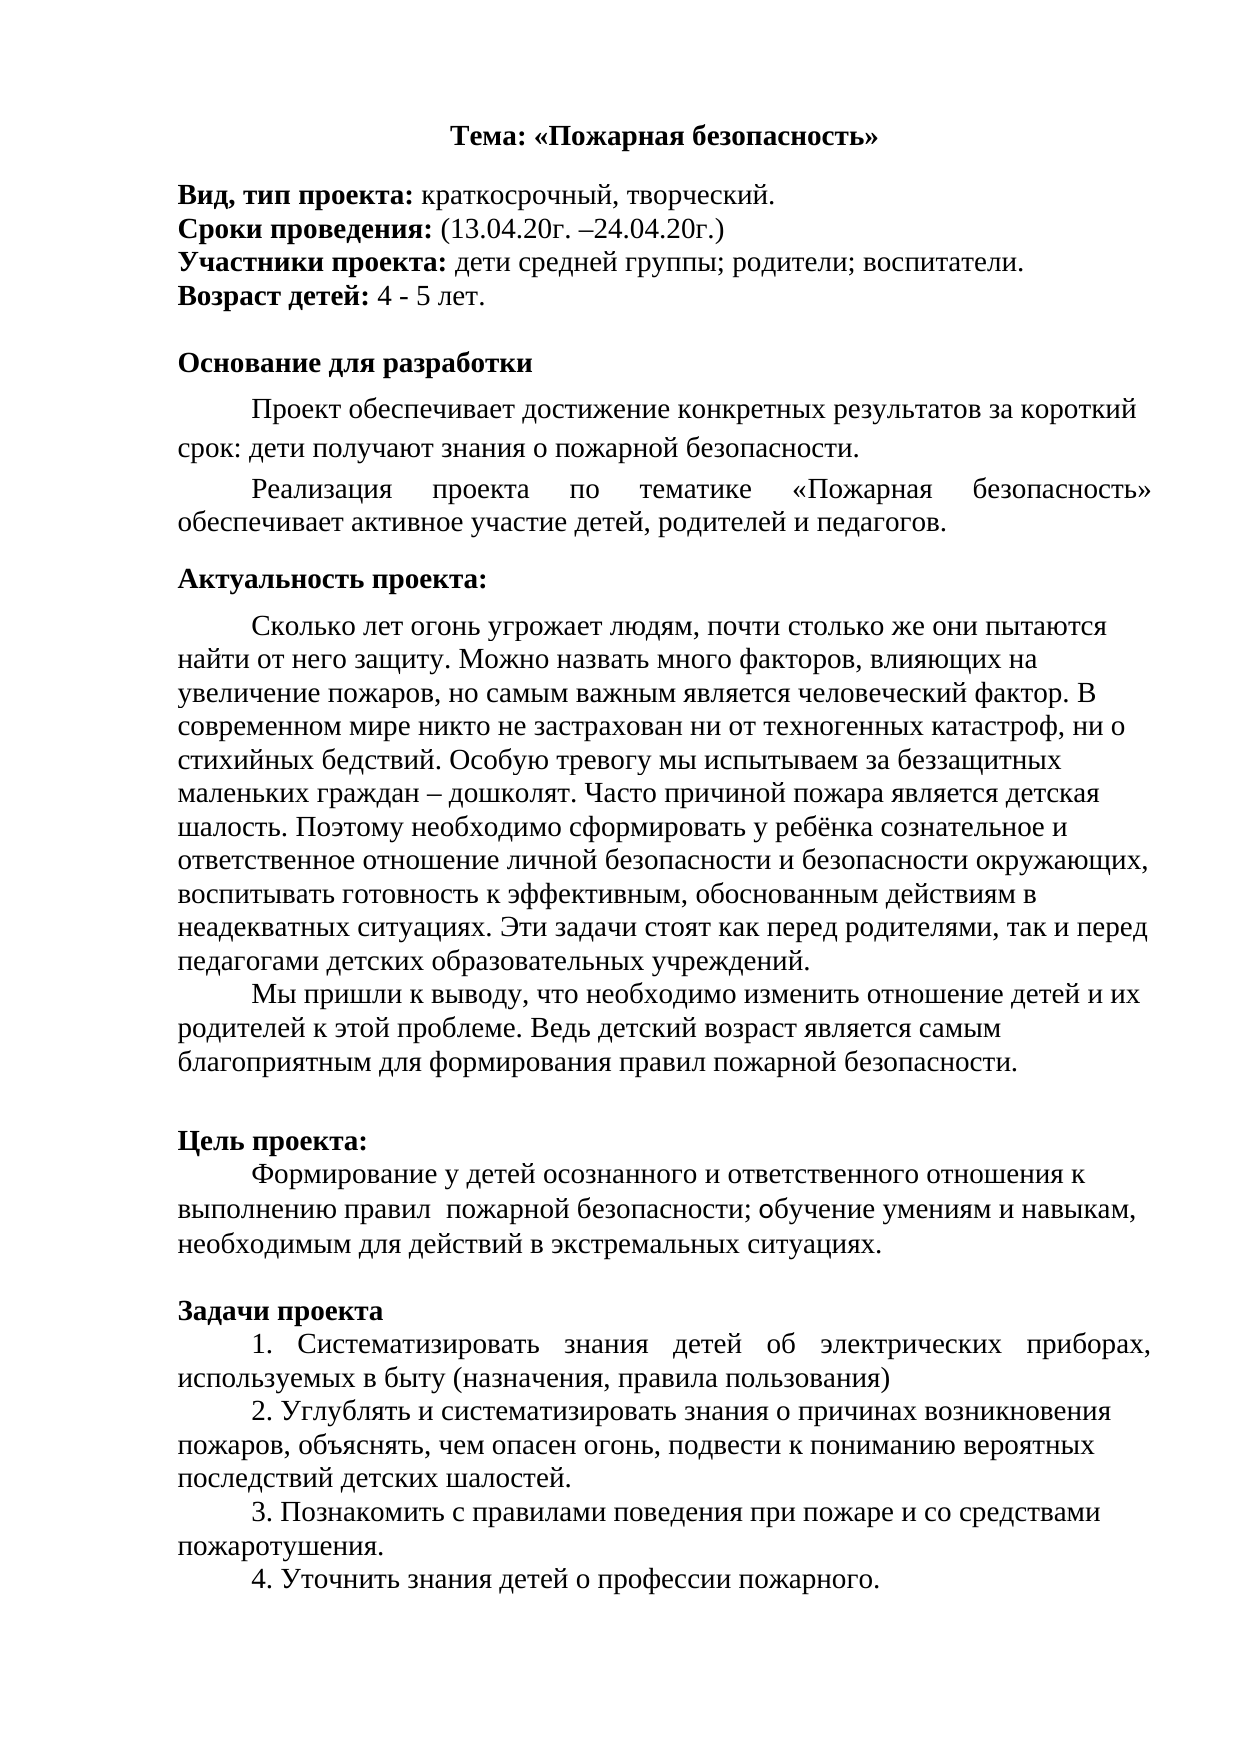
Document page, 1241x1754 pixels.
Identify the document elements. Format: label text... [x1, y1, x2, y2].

text Вид, тип проекта: краткосрочный, творческий. [177, 177, 1152, 211]
text Сроки проведения: (13.04.20г. –24.04.20г.) [177, 211, 1152, 244]
text Сколько лет огонь угрожает людям, почти столько же они пытаются найти от него защиту. Можно назвать много факторов, влияющих на увеличение пожаров, но самым важным является человеческий фактор. В современном мире никто не застрахован ни от техногенных катастроф, ни о стихийных бедствий. Особую тревогу мы испытываем за беззащитных маленьких граждан – дошколят. Часто причиной пожара является детская шалость. Поэтому необходимо сформировать у ребёнка сознательное и ответственное отношение личной безопасности и безопасности окружающих, воспитывать готовность к эффективным, обоснованным действиям в неадекватных ситуациях. Эти задачи стоят как перед родителями, так и перед педагогами детских образовательных учреждений. [177, 608, 1152, 977]
text Формирование у детей осознанного и ответственного отношения к выполнению правил пожарной безопасности; обучение умениям и навыкам, необходимым для действий в экстремальных ситуациях. [177, 1157, 1152, 1259]
text Проект обеспечивает достижение конкретных результатов за короткий срок: дети получают знания о пожарной безопасности. [177, 387, 1152, 463]
text Основание для разработки [177, 345, 1152, 379]
text Задачи проекта [177, 1293, 1152, 1326]
text 1. Систематизировать знания детей об электрических приборах, используемых в быту (назначения, правила пользования) [177, 1326, 1152, 1393]
text Участники проекта: дети средней группы; родители; воспитатели. [177, 244, 1152, 278]
text 4. Уточнить знания детей о профессии пожарного. [177, 1561, 1152, 1595]
text Реализация проекта по тематике «Пожарная безопасность» обеспечивает активное участие детей, родителей и педагогов. [177, 471, 1152, 538]
text 3. Познакомить с правилами поведения при пожаре и со средствами пожаротушения. [177, 1494, 1152, 1561]
text Возраст детей: 4 - 5 лет. [177, 278, 1152, 312]
text Актуальность проекта: [177, 562, 1152, 595]
text 2. Углублять и систематизировать знания о причинах возникновения пожаров, объяснять, чем опасен огонь, подвести к пониманию вероятных последствий детских шалостей. [177, 1393, 1152, 1494]
text Цель проекта: [177, 1123, 1152, 1157]
text Мы пришли к выводу, что необходимо изменить отношение детей и их родителей к этой проблеме. Ведь детский возраст является самым благоприятным для формирования правил пожарной безопасности. [177, 977, 1152, 1110]
text Тема: «Пожарная безопасность» [177, 118, 1152, 152]
